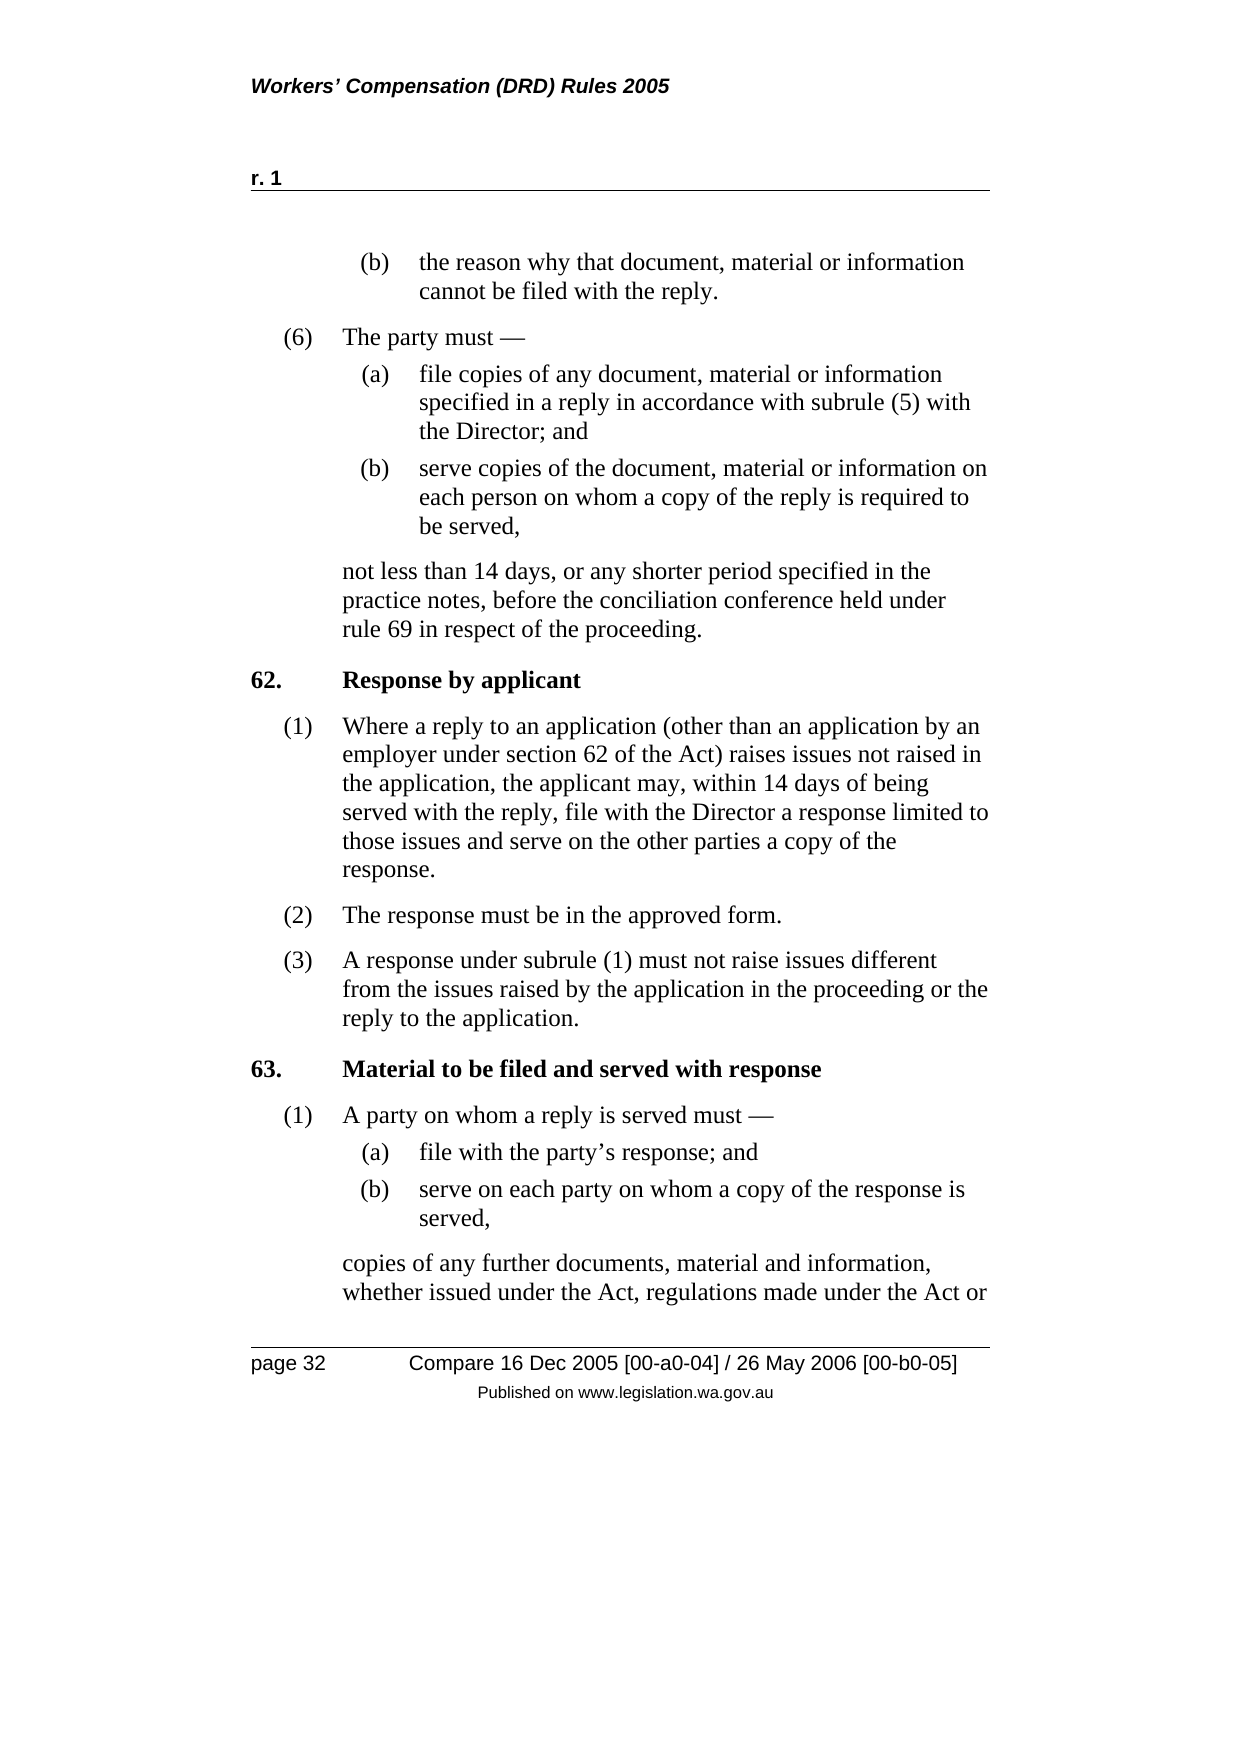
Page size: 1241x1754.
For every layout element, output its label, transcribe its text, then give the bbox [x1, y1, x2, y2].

text (a) file with the party’s response; and [251, 1137, 990, 1166]
text (b) serve on each party on whom a copy of the response is served, [251, 1174, 990, 1232]
text (1) Where a reply to an application (other than an application by an employer under section 62 of the Act) raises issues not raised in the application, the applicant may, within 14 days of being served with the reply, file with the Director a response limited to those issues and serve on the other parties a copy of the response. [251, 711, 990, 883]
subtitle 63. Material to be filed and served with response [251, 1054, 990, 1083]
text (a) file copies of any document, material or information specified in a reply in accordance with subrule (5) with the Director; and [251, 359, 990, 445]
text (3) A response under subrule (1) must not raise issues different from the issues raised by the application in the proceeding or the reply to the application. [251, 945, 990, 1032]
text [251, 1248, 990, 1306]
text (2) The response must be in the approved form. [251, 900, 990, 929]
text (6) The party must — [251, 322, 990, 350]
text not less than 14 days, or any shorter period specified in the practice notes, before the conciliation conference held under rule 69 in respect of the proceeding. [251, 556, 990, 642]
text (b) the reason why that document, material or information cannot be filed with the reply. [251, 247, 990, 305]
text (1) A party on whom a reply is served must — [251, 1100, 990, 1129]
text (b) serve copies of the document, material or information on each person on whom a copy of the reply is required to be served, [251, 453, 990, 539]
subtitle 62. Response by applicant [251, 665, 990, 694]
